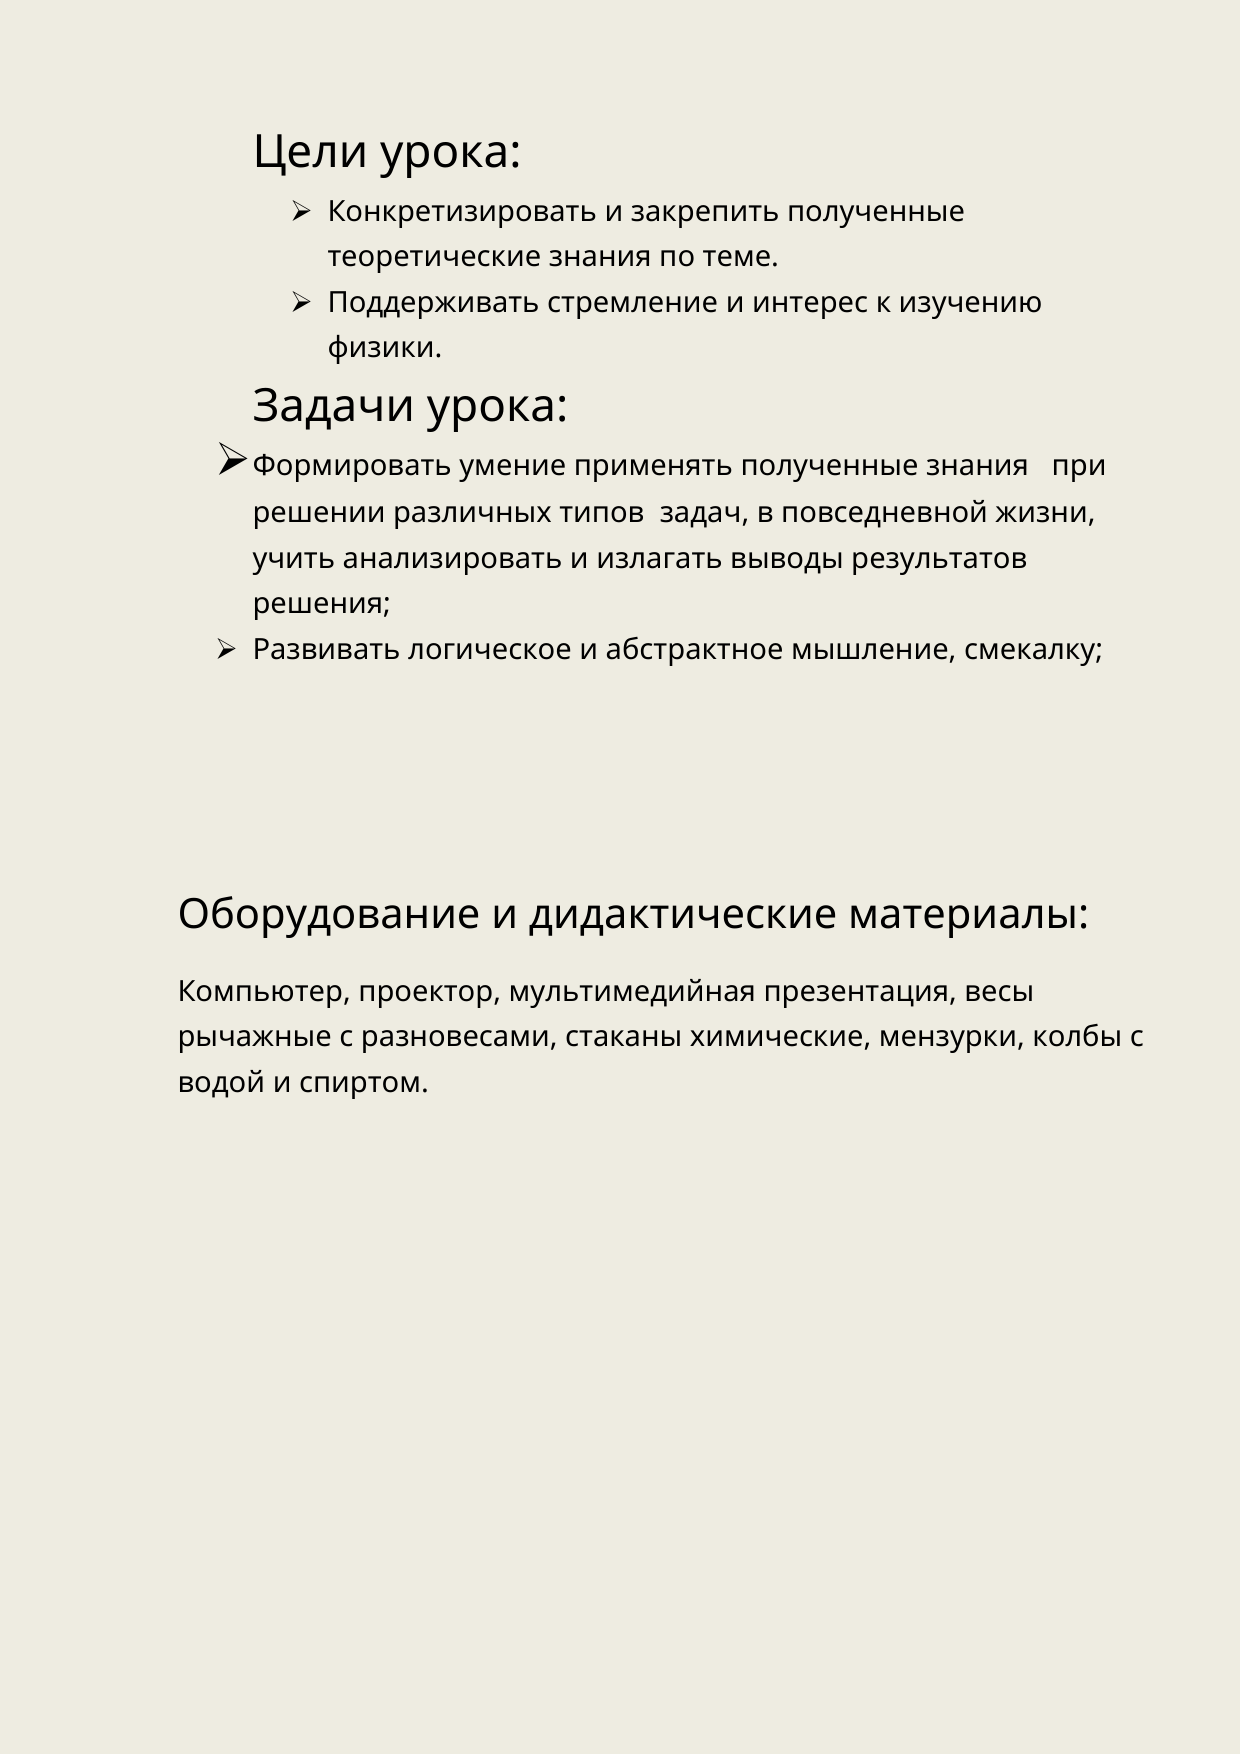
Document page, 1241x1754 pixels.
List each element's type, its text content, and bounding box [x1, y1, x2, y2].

list Конкретизировать и закрепить полученные теоретические знания по теме. [290, 190, 1152, 275]
list Поддерживать стремление и интерес к изучению физики. [290, 281, 1152, 366]
list Развивать логическое и абстрактное мышление, смекалку; [215, 628, 1152, 668]
list Задачи урока: [252, 372, 1152, 435]
list Цели урока: [252, 118, 1152, 181]
text Компьютер, проектор, мультимедийная презентация, весы рычажные с разновесами, стаканы химические, мензурки, колбы с водой и спиртом. [177, 970, 1152, 1101]
list Формировать умение применять полученные знания при решении различных типов задач, в повседневной жизни, учить анализировать и излагать выводы результатов решения; [215, 444, 1152, 622]
text Оборудование и дидактические материалы: [177, 884, 1152, 941]
